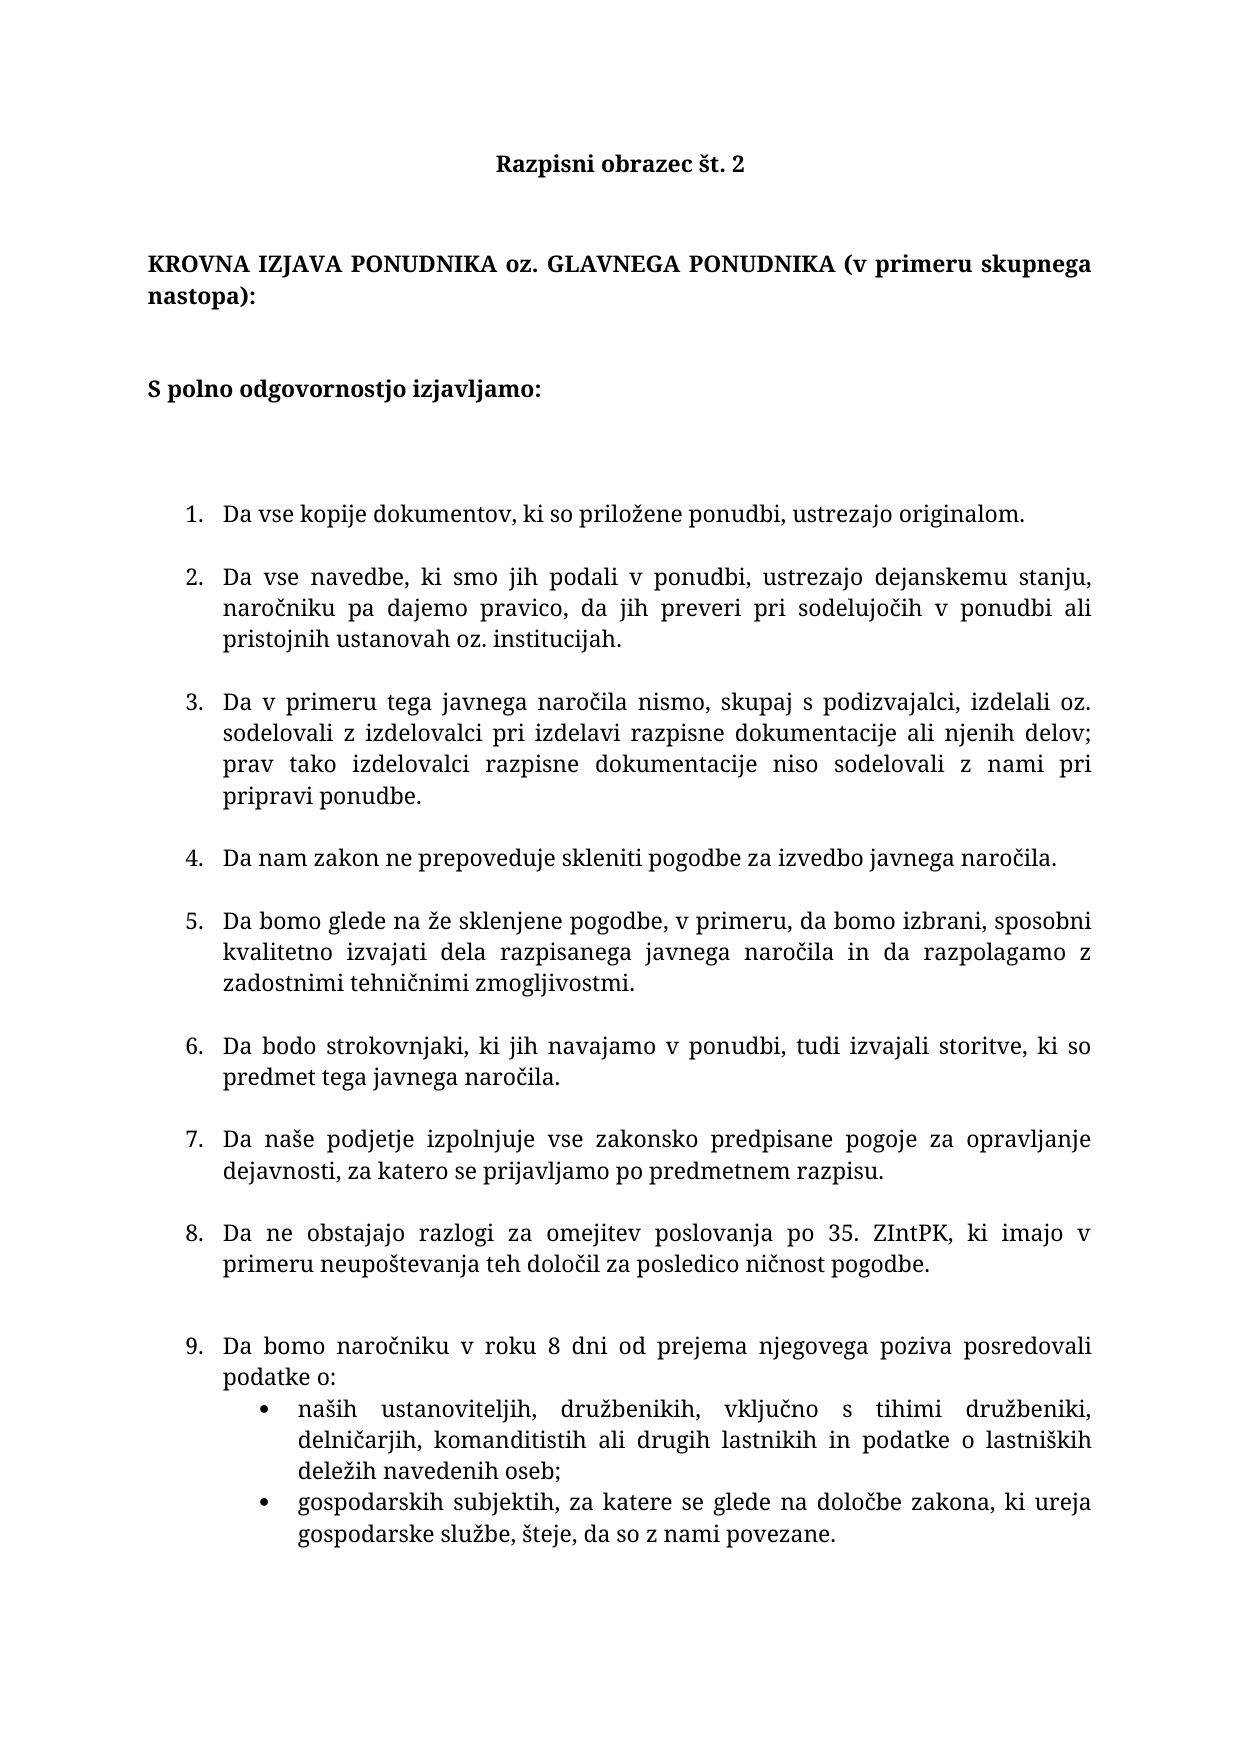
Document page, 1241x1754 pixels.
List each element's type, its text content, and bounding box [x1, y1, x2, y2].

list Da ne obstajajo razlogi za omejitev poslovanja po 35. ZIntPK, ki imajo v primeru neupoštevanja teh določil za posledico ničnost pogodbe. [185, 1217, 1093, 1280]
list Da bomo glede na že sklenjene pogodbe, v primeru, da bomo izbrani, sposobni kvalitetno izvajati dela razpisanega javnega naročila in da razpolagamo z zadostnimi tehničnimi zmogljivostmi. [185, 905, 1093, 998]
list Da bomo naročniku v roku 8 dni od prejema njegovega poziva posredovali podatke o: [185, 1330, 1093, 1393]
text S polno odgovornostjo izjavljamo: [148, 373, 1093, 405]
list Da naše podjetje izpolnjuje vse zakonsko predpisane pogoje za opravljanje dejavnosti, za katero se prijavljamo po predmetnem razpisu. [185, 1123, 1093, 1186]
list gospodarskih subjektih, za katere se glede na določbe zakona, ki ureja gospodarske službe, šteje, da so z nami povezane. [260, 1486, 1093, 1549]
list Da v primeru tega javnega naročila nismo, skupaj s podizvajalci, izdelali oz. sodelovali z izdelovalci pri izdelavi razpisne dokumentacije ali njenih delov; prav tako izdelovalci razpisne dokumentacije niso sodelovali z nami pri pripravi ponudbe. [185, 686, 1093, 811]
list Da vse kopije dokumentov, ki so priložene ponudbi, ustrezajo originalom. [185, 498, 1093, 530]
list Da vse navedbe, ki smo jih podali v ponudbi, ustrezajo dejanskemu stanju, naročniku pa dajemo pravico, da jih preveri pri sodelujočih v ponudbi ali pristojnih ustanovah oz. institucijah. [185, 561, 1093, 655]
list naših ustanoviteljih, družbenikih, vključno s tihimi družbeniki, delničarjih, komanditistih ali drugih lastnikih in podatke o lastniških deležih navedenih oseb; [260, 1393, 1093, 1486]
text Razpisni obrazec št. 2 [148, 148, 1093, 179]
list Da nam zakon ne prepoveduje skleniti pogodbe za izvedbo javnega naročila. [185, 842, 1093, 873]
list Da bodo strokovnjaki, ki jih navajamo v ponudbi, tudi izvajali storitve, ki so predmet tega javnega naročila. [185, 1030, 1093, 1092]
text KROVNA IZJAVA PONUDNIKA oz. GLAVNEGA PONUDNIKA (v primeru skupnega nastopa): [148, 248, 1093, 311]
